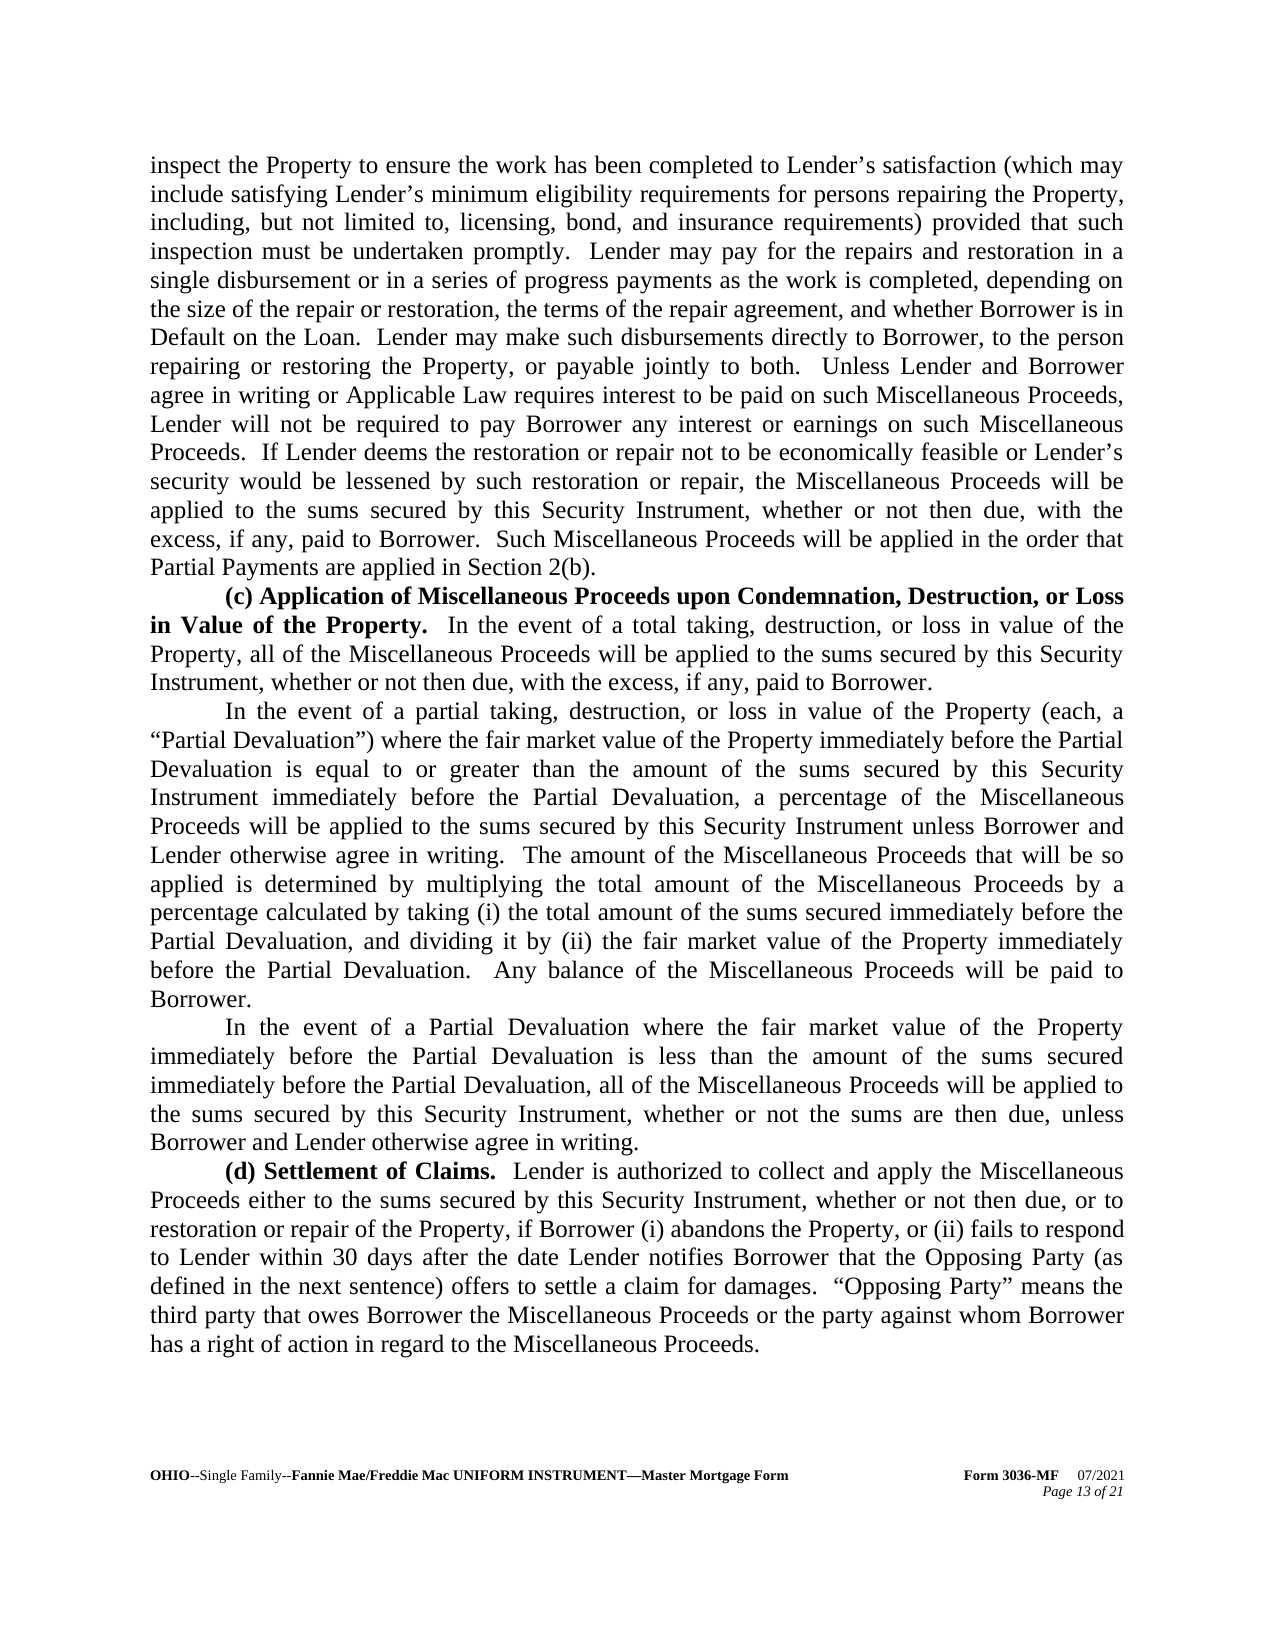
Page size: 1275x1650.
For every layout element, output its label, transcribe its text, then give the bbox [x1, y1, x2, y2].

text In the event of a Partial Devaluation where the fair market value of the Property immediately before the Partial Devaluation is less than the amount of the sums secured immediately before the Partial Devaluation, all of the Miscellaneous Proceeds will be applied to the sums secured by this Security Instrument, whether or not the sums are then due, unless Borrower and Lender otherwise agree in writing. [150, 1012, 1125, 1156]
text (c) Application of Miscellaneous Proceeds upon Condemnation, Destruction, or Loss in Value of the Property. In the event of a total taking, destruction, or loss in value of the Property, all of the Miscellaneous Proceeds will be applied to the sums secured by this Security Instrument, whether or not then due, with the excess, if any, paid to Borrower. [150, 581, 1125, 696]
text (d) Settlement of Claims. Lender is authorized to collect and apply the Miscellaneous Proceeds either to the sums secured by this Security Instrument, whether or not then due, or to restoration or repair of the Property, if Borrower (i) abandons the Property, or (ii) fails to respond to Lender within 30 days after the date Lender notifies Borrower that the Opposing Party (as defined in the next sentence) offers to settle a claim for damages. “Opposing Party” means the third party that owes Borrower the Miscellaneous Proceeds or the party against whom Borrower has a right of action in regard to the Miscellaneous Proceeds. [150, 1156, 1125, 1357]
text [150, 150, 1125, 581]
text In the event of a partial taking, destruction, or loss in value of the Property (each, a “Partial Devaluation”) where the fair market value of the Property immediately before the Partial Devaluation is equal to or greater than the amount of the sums secured by this Security Instrument immediately before the Partial Devaluation, a percentage of the Miscellaneous Proceeds will be applied to the sums secured by this Security Instrument unless Borrower and Lender otherwise agree in writing. The amount of the Miscellaneous Proceeds that will be so applied is determined by multiplying the total amount of the Miscellaneous Proceeds by a percentage calculated by taking (i) the total amount of the sums secured immediately before the Partial Devaluation, and dividing it by (ii) the fair market value of the Property immediately before the Partial Devaluation. Any balance of the Miscellaneous Proceeds will be paid to Borrower. [150, 696, 1125, 1012]
